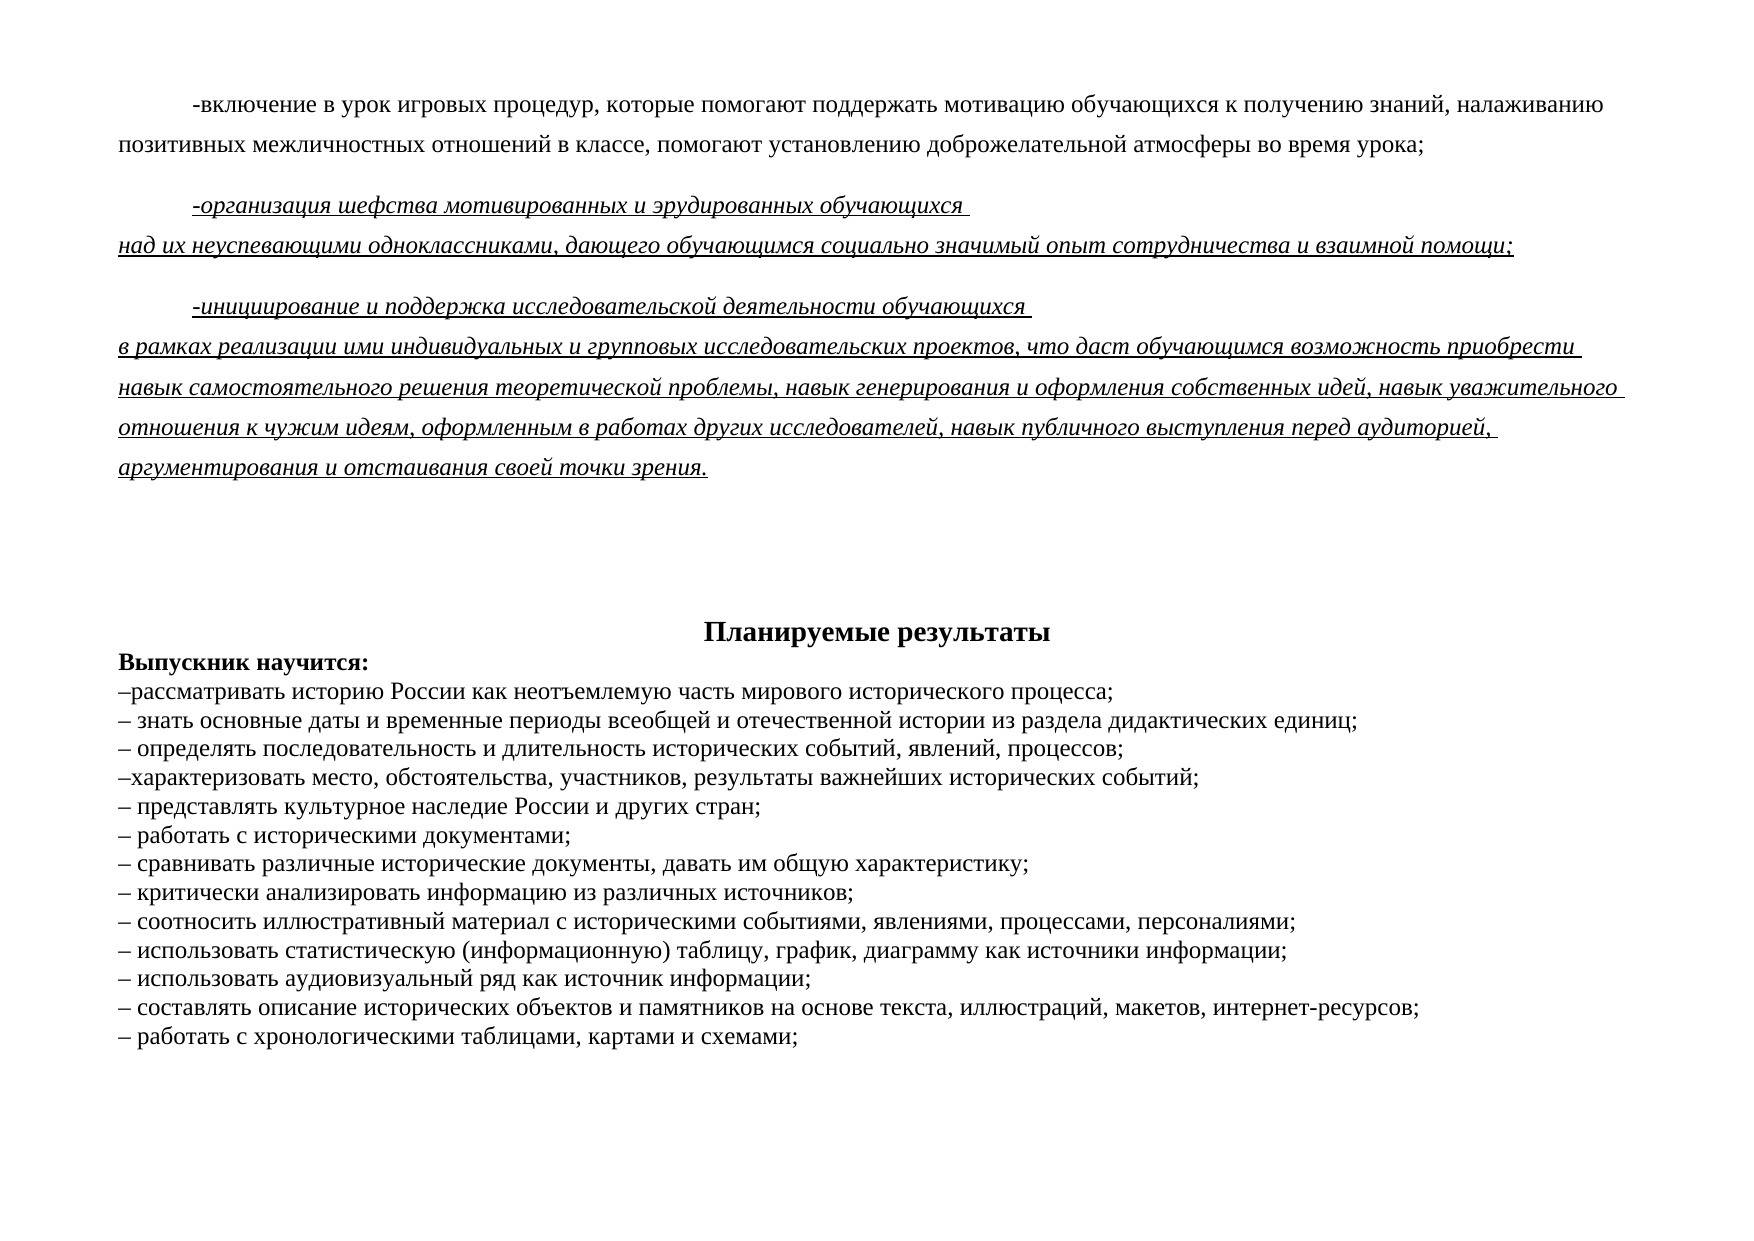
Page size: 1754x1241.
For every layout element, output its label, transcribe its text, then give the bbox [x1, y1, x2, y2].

text Планируемые результаты [118, 614, 1636, 647]
text – соотносить иллюстративный материал с историческими событиями, явлениями, процессами, персоналиями; [118, 906, 1636, 935]
text –рассматривать историю России как неотъемлемую часть мирового исторического процесса; [118, 676, 1636, 705]
text – использовать аудиовизуальный ряд как источник информации; [118, 963, 1636, 992]
text – знать основные даты и временные периоды всеобщей и отечественной истории из раздела дидактических единиц; [118, 705, 1636, 733]
text -организация шефства мотивированных и эрудированных обучающихся над их неуспевающими одноклассниками, дающего обучающимся социально значимый опыт сотрудничества и взаимной помощи; [118, 190, 1636, 259]
text – определять последовательность и длительность исторических событий, явлений, процессов; [118, 733, 1636, 762]
text – критически анализировать информацию из различных источников; [118, 877, 1636, 906]
text – использовать статистическую (информационную) таблицу, график, диаграмму как источники информации; [118, 935, 1636, 963]
text – составлять описание исторических объектов и памятников на основе текста, иллюстраций, макетов, интернет-ресурсов; [118, 992, 1636, 1021]
text – сравнивать различные исторические документы, давать им общую характеристику; [118, 848, 1636, 877]
text -включение в урок игровых процедур, которые помогают поддержать мотивацию обучающихся к получению знаний, налаживанию позитивных межличностных отношений в классе, помогают установлению доброжелательной атмосферы во время урока; [118, 89, 1636, 158]
text –характеризовать место, обстоятельства, участников, результаты важнейших исторических событий; [118, 762, 1636, 791]
text -инициирование и поддержка исследовательской деятельности обучающихся в рамках реализации ими индивидуальных и групповых исследовательских проектов, что даст обучающимся возможность приобрести навык самостоятельного решения теоретической проблемы, навык генерирования и оформления собственных идей, навык уважительного отношения к чужим идеям, оформленным в работах других исследователей, навык публичного выступления перед аудиторией, аргументирования и отстаивания своей точки зрения. [118, 291, 1636, 481]
text – работать с хронологическими таблицами, картами и схемами; [118, 1021, 1636, 1050]
text Выпускник научится: [118, 647, 1636, 676]
text – представлять культурное наследие России и других стран; [118, 791, 1636, 820]
text – работать с историческими документами; [118, 820, 1636, 848]
